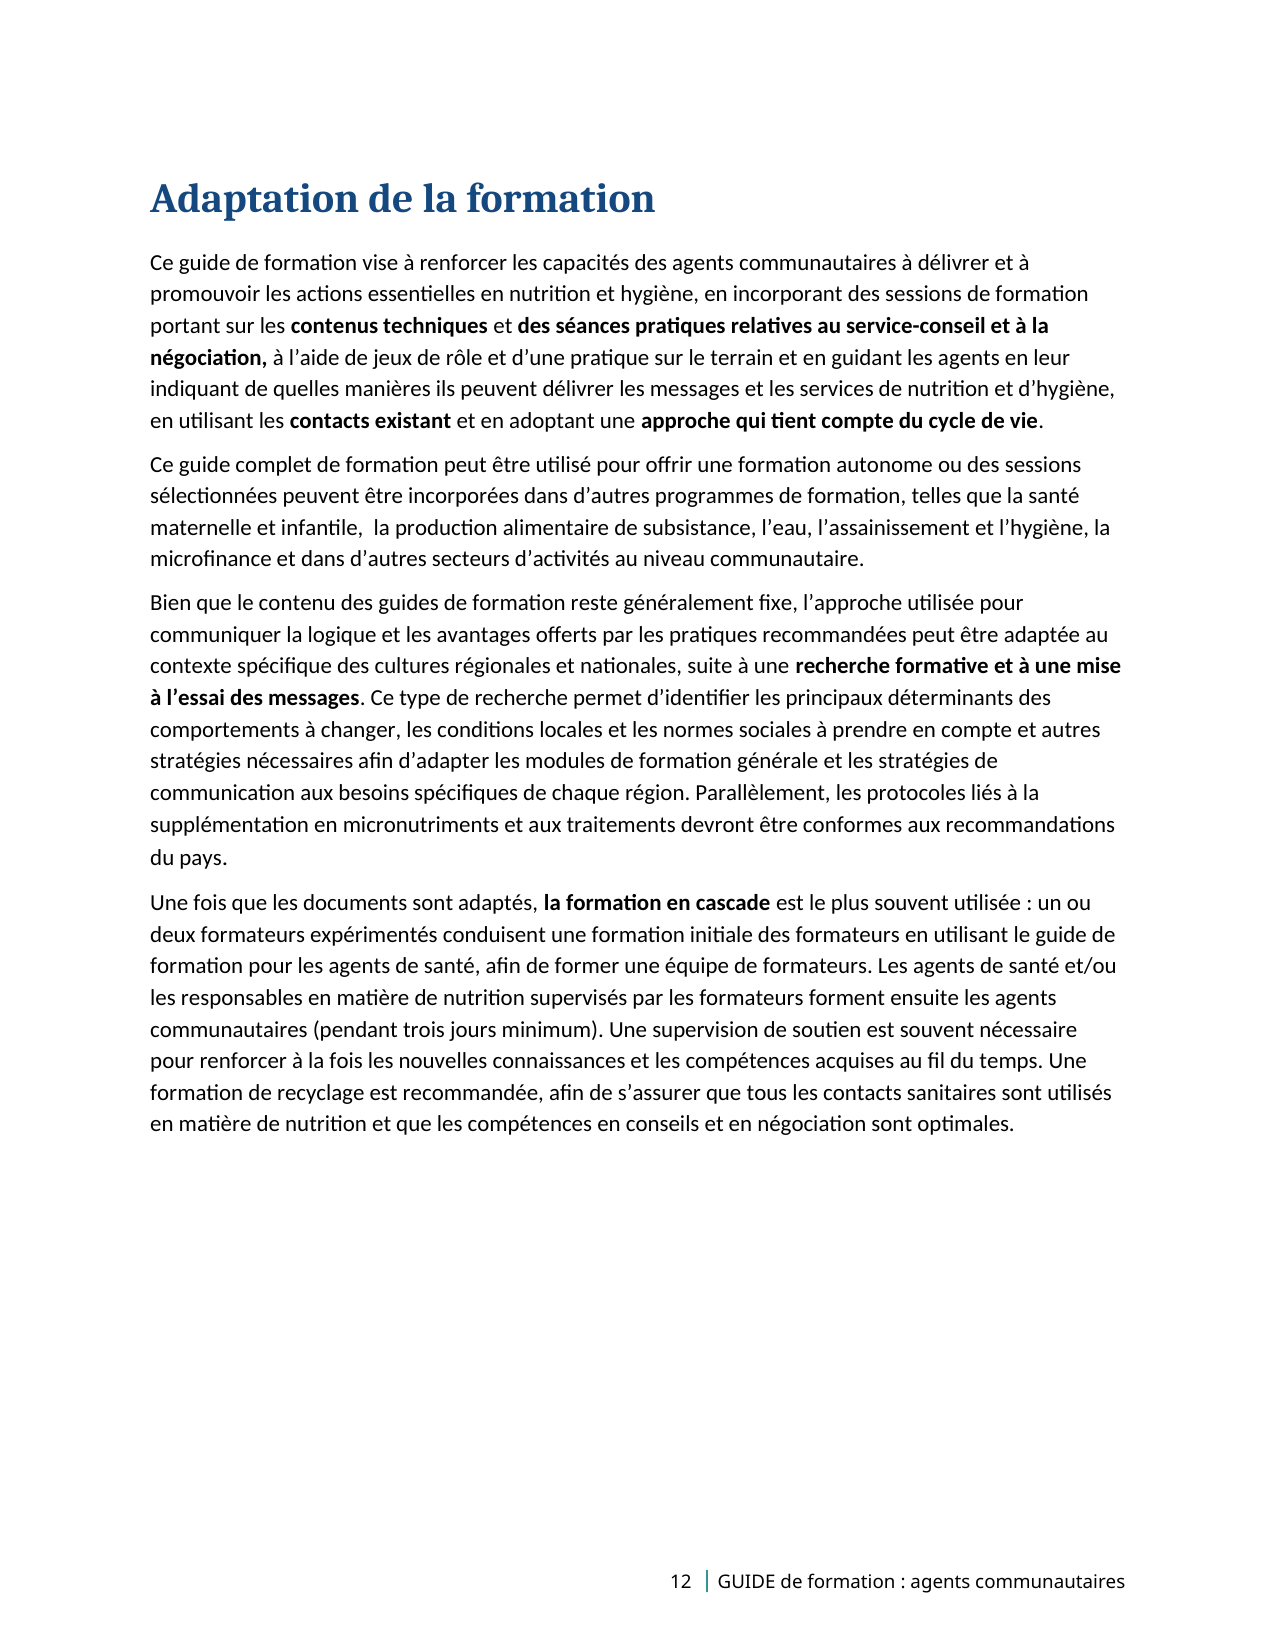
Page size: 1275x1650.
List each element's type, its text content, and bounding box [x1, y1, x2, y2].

text Ce guide de formation vise à renforcer les capacités des agents communautaires à délivrer et à promouvoir les actions essentielles en nutrition et hygiène, en incorporant des sessions de formation portant sur les contenus techniques et des séances pratiques relatives au service-conseil et à la négociation, à l’aide de jeux de rôle et d’une pratique sur le terrain et en guidant les agents en leur indiquant de quelles manières ils peuvent délivrer les messages et les services de nutrition et d’hygiène, en utilisant les contacts existant et en adoptant une approche qui tient compte du cycle de vie. [150, 248, 1125, 434]
text Bien que le contenu des guides de formation reste généralement fixe, l’approche utilisée pour communiquer la logique et les avantages offerts par les pratiques recommandées peut être adaptée au contexte spécifique des cultures régionales et nationales, suite à une recherche formative et à une mise à l’essai des messages. Ce type de recherche permet d’identifier les principaux déterminants des comportements à changer, les conditions locales et les normes sociales à prendre en compte et autres stratégies nécessaires afin d’adapter les modules de formation générale et les stratégies de communication aux besoins spécifiques de chaque région. Parallèlement, les protocoles liés à la supplémentation en micronutriments et aux traitements devront être conformes aux recommandations du pays. [150, 588, 1125, 872]
text Ce guide complet de formation peut être utilisé pour offrir une formation autonome ou des sessions sélectionnées peuvent être incorporées dans d’autres programmes de formation, telles que la santé maternelle et infantile, la production alimentaire de subsistance, l’eau, l’assainissement et l’hygiène, la microfinance et dans d’autres secteurs d’activités au niveau communautaire. [150, 450, 1125, 572]
text Adaptation de la formation [150, 175, 1125, 223]
text Une fois que les documents sont adaptés, la formation en cascade est le plus souvent utilisée : un ou deux formateurs expérimentés conduisent une formation initiale des formateurs en utilisant le guide de formation pour les agents de santé, afin de former une équipe de formateurs. Les agents de santé et/ou les responsables en matière de nutrition supervisés par les formateurs forment ensuite les agents communautaires (pendant trois jours minimum). Une supervision de soutien est souvent nécessaire pour renforcer à la fois les nouvelles connaissances et les compétences acquises au fil du temps. Une formation de recyclage est recommandée, afin de s’assurer que tous les contacts sanitaires sont utilisés en matière de nutrition et que les compétences en conseils et en négociation sont optimales. [150, 888, 1125, 1137]
